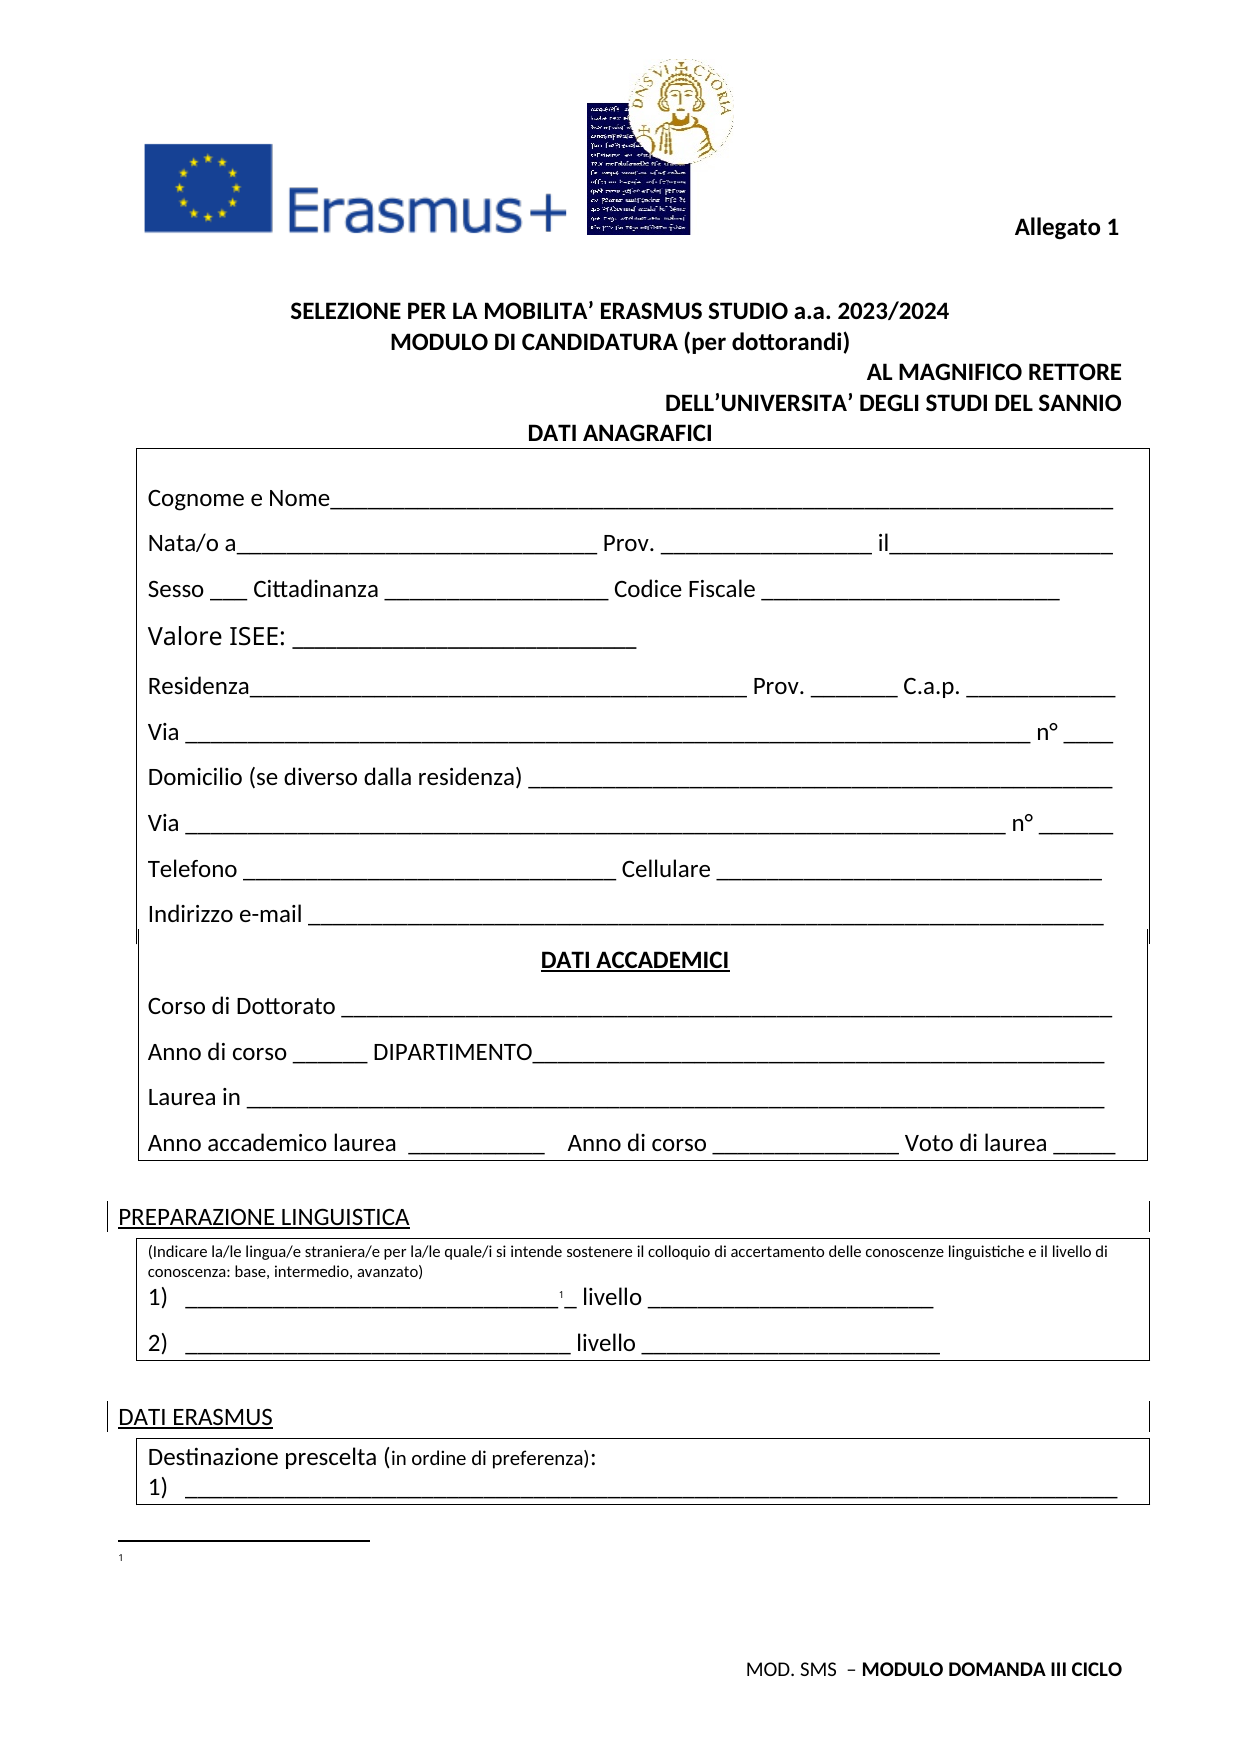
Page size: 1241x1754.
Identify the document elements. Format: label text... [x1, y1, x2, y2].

text Destinazione prescelta (in ordine di preferenza): [137, 1439, 1149, 1468]
text Nata/o a_____________________________ Prov. _________________ il__________________ [137, 524, 1149, 558]
text Valore ISEE: _______________________________ [137, 616, 1149, 653]
picture [118, 59, 734, 235]
text Cognome e Nome_______________________________________________________________ [137, 478, 1149, 512]
list _______________________________ livello _______________________ [137, 1278, 1149, 1312]
text Anno accademico laurea ___________ Anno di corso _______________ Voto di laurea _____ [139, 1124, 1147, 1160]
subtitle DELL’UNIVERSITA’ DEGLI STUDI DEL SANNIO [118, 387, 1122, 417]
subtitle AL MAGNIFICO RETTORE [118, 356, 1122, 387]
text Indirizzo e-mail ________________________________________________________________ [137, 895, 1149, 929]
text (Indicare la/le lingua/e straniera/e per la/le quale/i si intende sostenere il colloquio di accertamento delle conoscenze linguistiche e il livello di conoscenza: base, intermedio, avanzato) [137, 1239, 1149, 1278]
subtitle MODULO DI CANDIDATURA (per dottorandi) [118, 326, 1122, 356]
text Via ____________________________________________________________________ n° ____ [137, 712, 1149, 746]
text Anno di corso ______ DIPARTIMENTO______________________________________________ [139, 1033, 1147, 1066]
text Domicilio (se diverso dalla residenza) _______________________________________________ Via __________________________________________________________________ n° ______ [137, 758, 1149, 838]
text DATI ACCADEMICI [139, 941, 1147, 975]
text Laurea in _____________________________________________________________________ [139, 1078, 1147, 1112]
subtitle DATI ANAGRAFICI [118, 417, 1122, 448]
text Sesso ___ Cittadinanza __________________ Codice Fiscale ________________________ [137, 570, 1149, 604]
text Telefono ______________________________ Cellulare _______________________________ [137, 850, 1149, 883]
list _______________________________ livello ________________________ [137, 1324, 1149, 1360]
list ___________________________________________________________________________ [137, 1468, 1149, 1504]
text Corso di Dottorato ______________________________________________________________ [139, 987, 1147, 1021]
subtitle DATI ERASMUS [108, 1401, 1149, 1432]
subtitle SELEZIONE PER ’ ERASMUS STUDIO a.a. 2023/2024 [118, 295, 1122, 326]
subtitle PREPARAZIONE LINGUISTICA [108, 1201, 1149, 1232]
text Residenza________________________________________ Prov. _______ C.a.p. ____________ [137, 667, 1149, 700]
